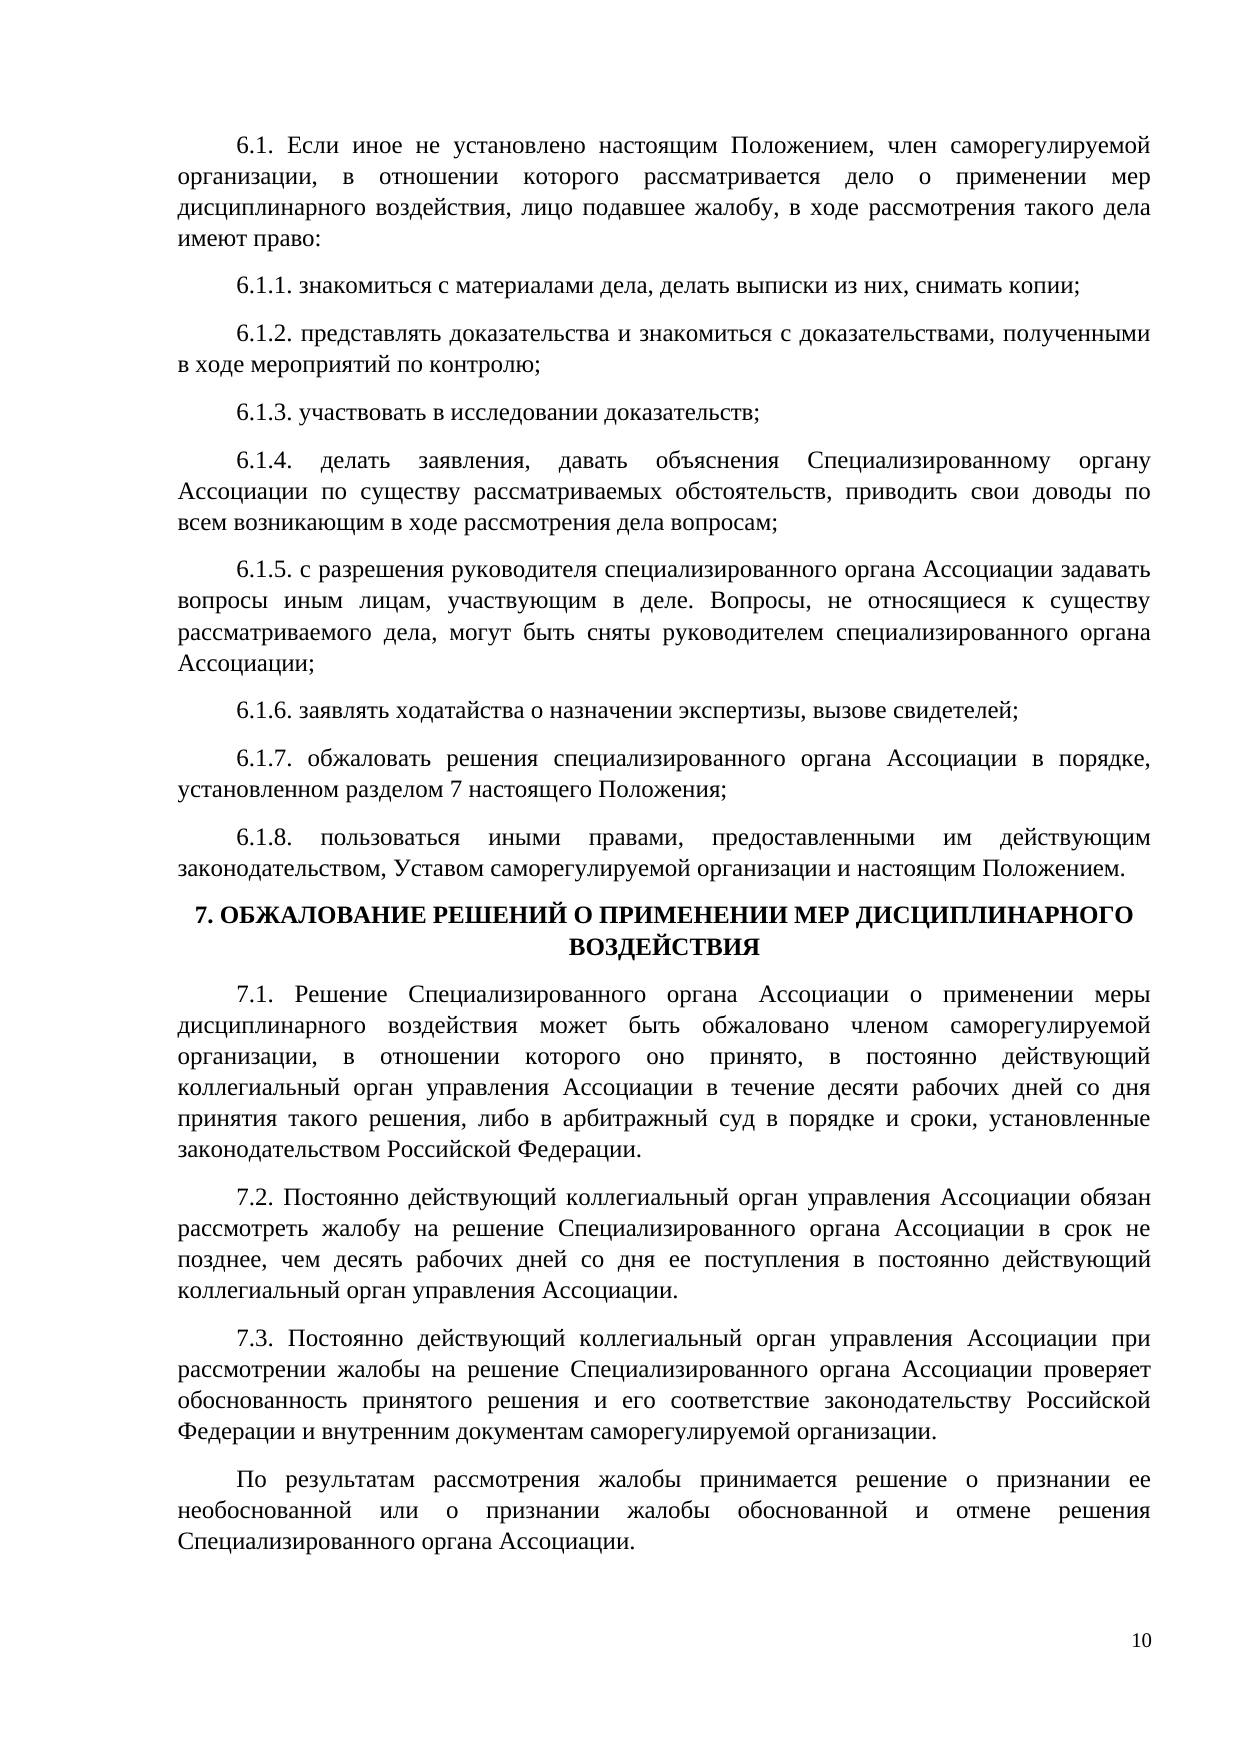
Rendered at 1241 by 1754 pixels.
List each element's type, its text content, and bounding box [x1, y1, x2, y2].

text 7.1. Решение Специализированного органа Ассоциации о применении меры дисциплинарного воздействия может быть обжаловано членом саморегулируемой организации, в отношении которого оно принято, в постоянно действующий коллегиальный орган управления Ассоциации в течение десяти рабочих дней со дня принятия такого решения, либо в арбитражный суд в порядке и сроки, установленные законодательством Российской Федерации. [177, 979, 1152, 1163]
text 6.1.2. представлять доказательства и знакомиться с доказательствами, полученными в ходе мероприятий по контролю; [177, 318, 1152, 378]
text 6.1.6. заявлять ходатайства о назначении экспертизы, вызове свидетелей; [177, 695, 1152, 724]
text 6.1.5. с разрешения руководителя специализированного органа Ассоциации задавать вопросы иным лицам, участвующим в деле. Вопросы, не относящиеся к существу рассматриваемого дела, могут быть сняты руководителем специализированного органа Ассоциации; [177, 554, 1152, 676]
text 6.1.7. обжаловать решения специализированного органа Ассоциации в порядке, установленном разделом 7 настоящего Положения; [177, 743, 1152, 803]
text 6.1.3. участвовать в исследовании доказательств; [177, 397, 1152, 426]
text 7. ОБЖАЛОВАНИЕ РЕШЕНИЙ О ПРИМЕНЕНИИ МЕР ДИСЦИПЛИНАРНОГО ВОЗДЕЙСТВИЯ [177, 901, 1152, 960]
text 7.2. Постоянно действующий коллегиальный орган управления Ассоциации обязан рассмотреть жалобу на решение Специализированного органа Ассоциации в срок не позднее, чем десять рабочих дней со дня ее поступления в постоянно действующий коллегиальный орган управления Ассоциации. [177, 1182, 1152, 1304]
text По результатам рассмотрения жалобы принимается решение о признании ее необоснованной или о признании жалобы обоснованной и отмене решения Специализированного органа Ассоциации. [177, 1464, 1152, 1555]
text 6.1.1. знакомиться с материалами дела, делать выписки из них, снимать копии; [177, 271, 1152, 299]
text 6.1.8. пользоваться иными правами, предоставленными им действующим законодательством, Уставом саморегулируемой организации и настоящим Положением. [177, 822, 1152, 882]
text 7.3. Постоянно действующий коллегиальный орган управления Ассоциации при рассмотрении жалобы на решение Специализированного органа Ассоциации проверяет обоснованность принятого решения и его соответствие законодательству Российской Федерации и внутренним документам саморегулируемой организации. [177, 1323, 1152, 1445]
text 6.1. Если иное не установлено настоящим Положением, член саморегулируемой организации, в отношении которого рассматривается дело о применении мер дисциплинарного воздействия, лицо подавшее жалобу, в ходе рассмотрения такого дела имеют право: [177, 130, 1152, 252]
text 6.1.4. делать заявления, давать объяснения Специализированному органу Ассоциации по существу рассматриваемых обстоятельств, приводить свои доводы по всем возникающим в ходе рассмотрения дела вопросам; [177, 445, 1152, 536]
